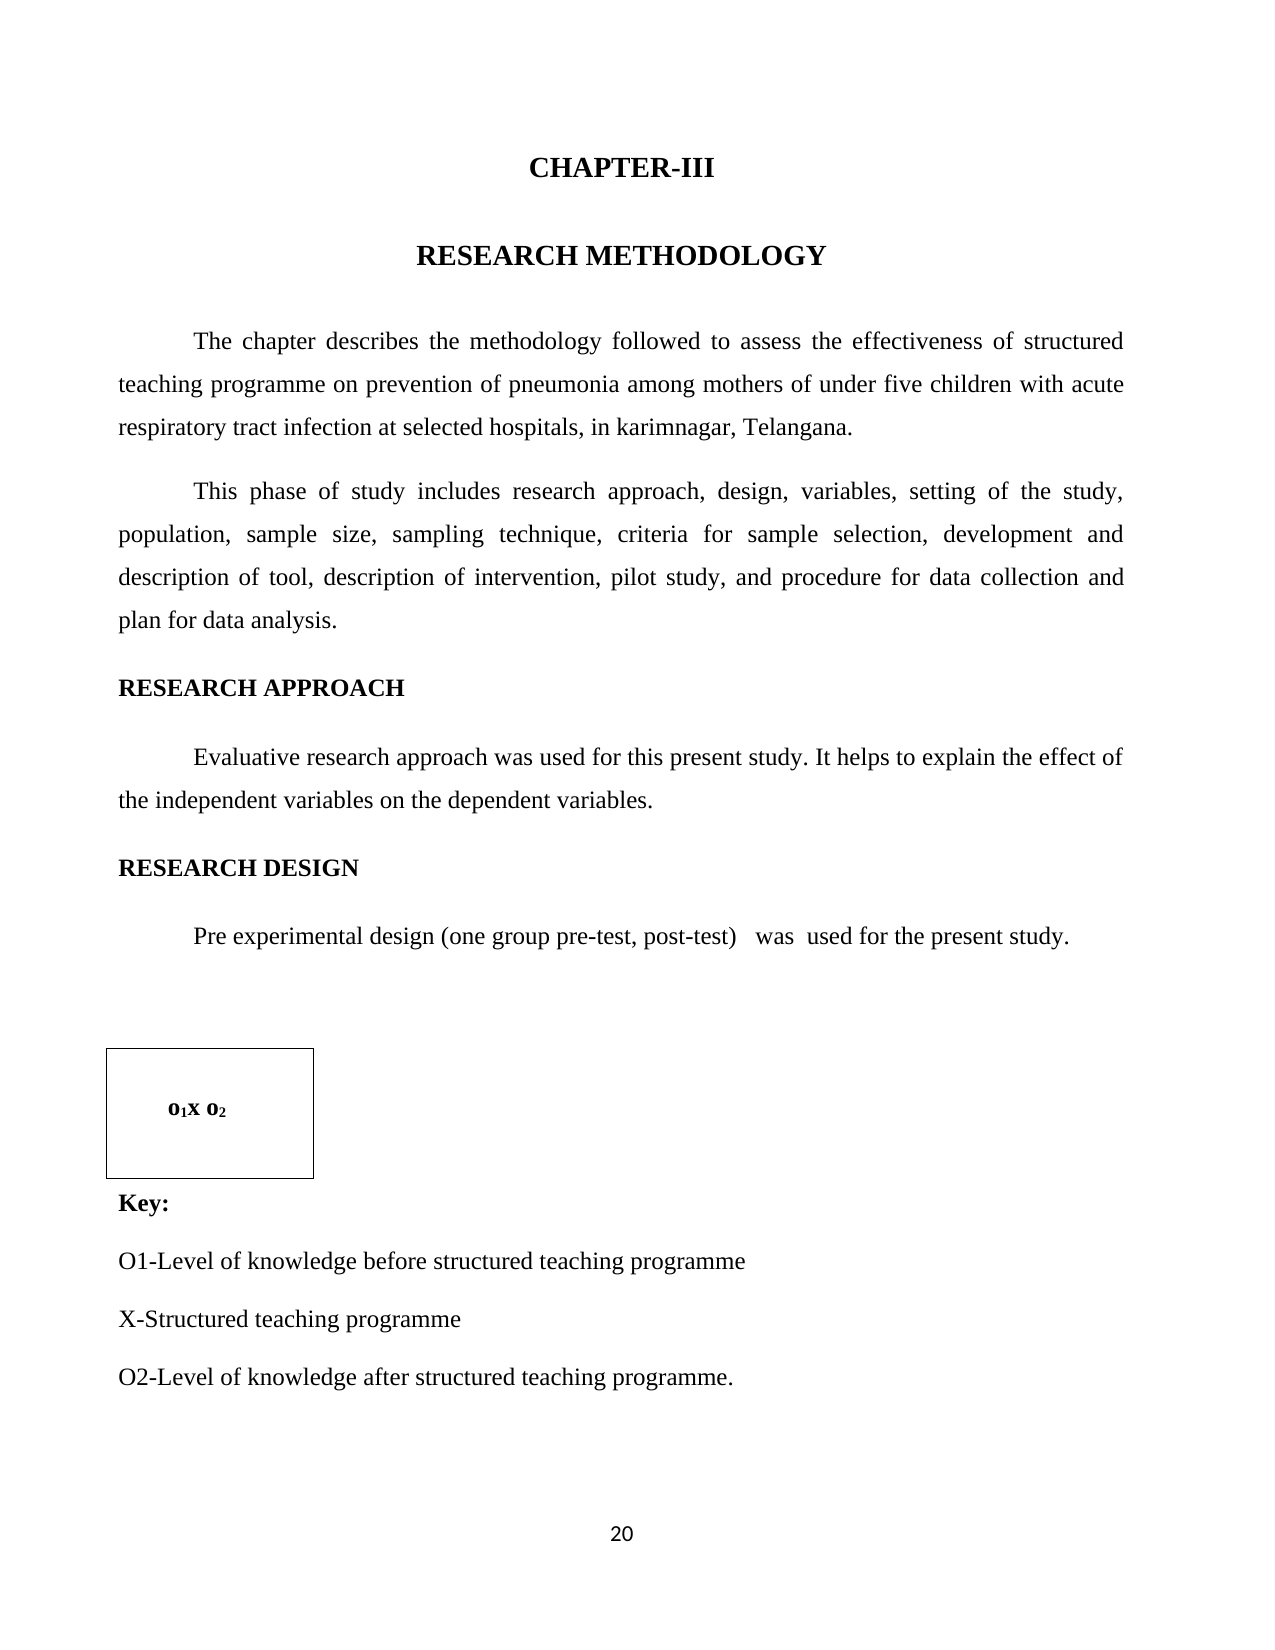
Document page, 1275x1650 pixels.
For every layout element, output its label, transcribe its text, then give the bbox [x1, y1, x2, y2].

text RESEARCH METHODOLOGY [118, 238, 1125, 271]
text Pre experimental design (one group pre-test, post-test) was used for the present study. [118, 921, 1125, 950]
table_header o1x o2 [107, 1049, 313, 1178]
text Key: [118, 1188, 1125, 1217]
text The chapter describes the methodology followed to assess the effectiveness of structured teaching programme on prevention of pneumonia among mothers of under five children with acute respiratory tract infection at selected hospitals, in karimnagar, Telangana. [118, 326, 1125, 441]
text Evaluative research approach was used for this present study. It helps to explain the effect of the independent variables on the dependent variables. [118, 742, 1125, 813]
text X-Structured teaching programme [118, 1304, 1125, 1333]
text O1-Level of knowledge before structured teaching programme [118, 1246, 1125, 1275]
text RESEARCH DESIGN [118, 853, 1125, 882]
text CHAPTER-III [118, 150, 1125, 183]
text This phase of study includes research approach, design, variables, setting of the study, population, sample size, sampling technique, criteria for sample selection, development and description of tool, description of intervention, pilot study, and procedure for data collection and plan for data analysis. [118, 476, 1125, 634]
text O2-Level of knowledge after structured teaching programme. [118, 1362, 1125, 1391]
text RESEARCH APPROACH [118, 673, 1125, 702]
